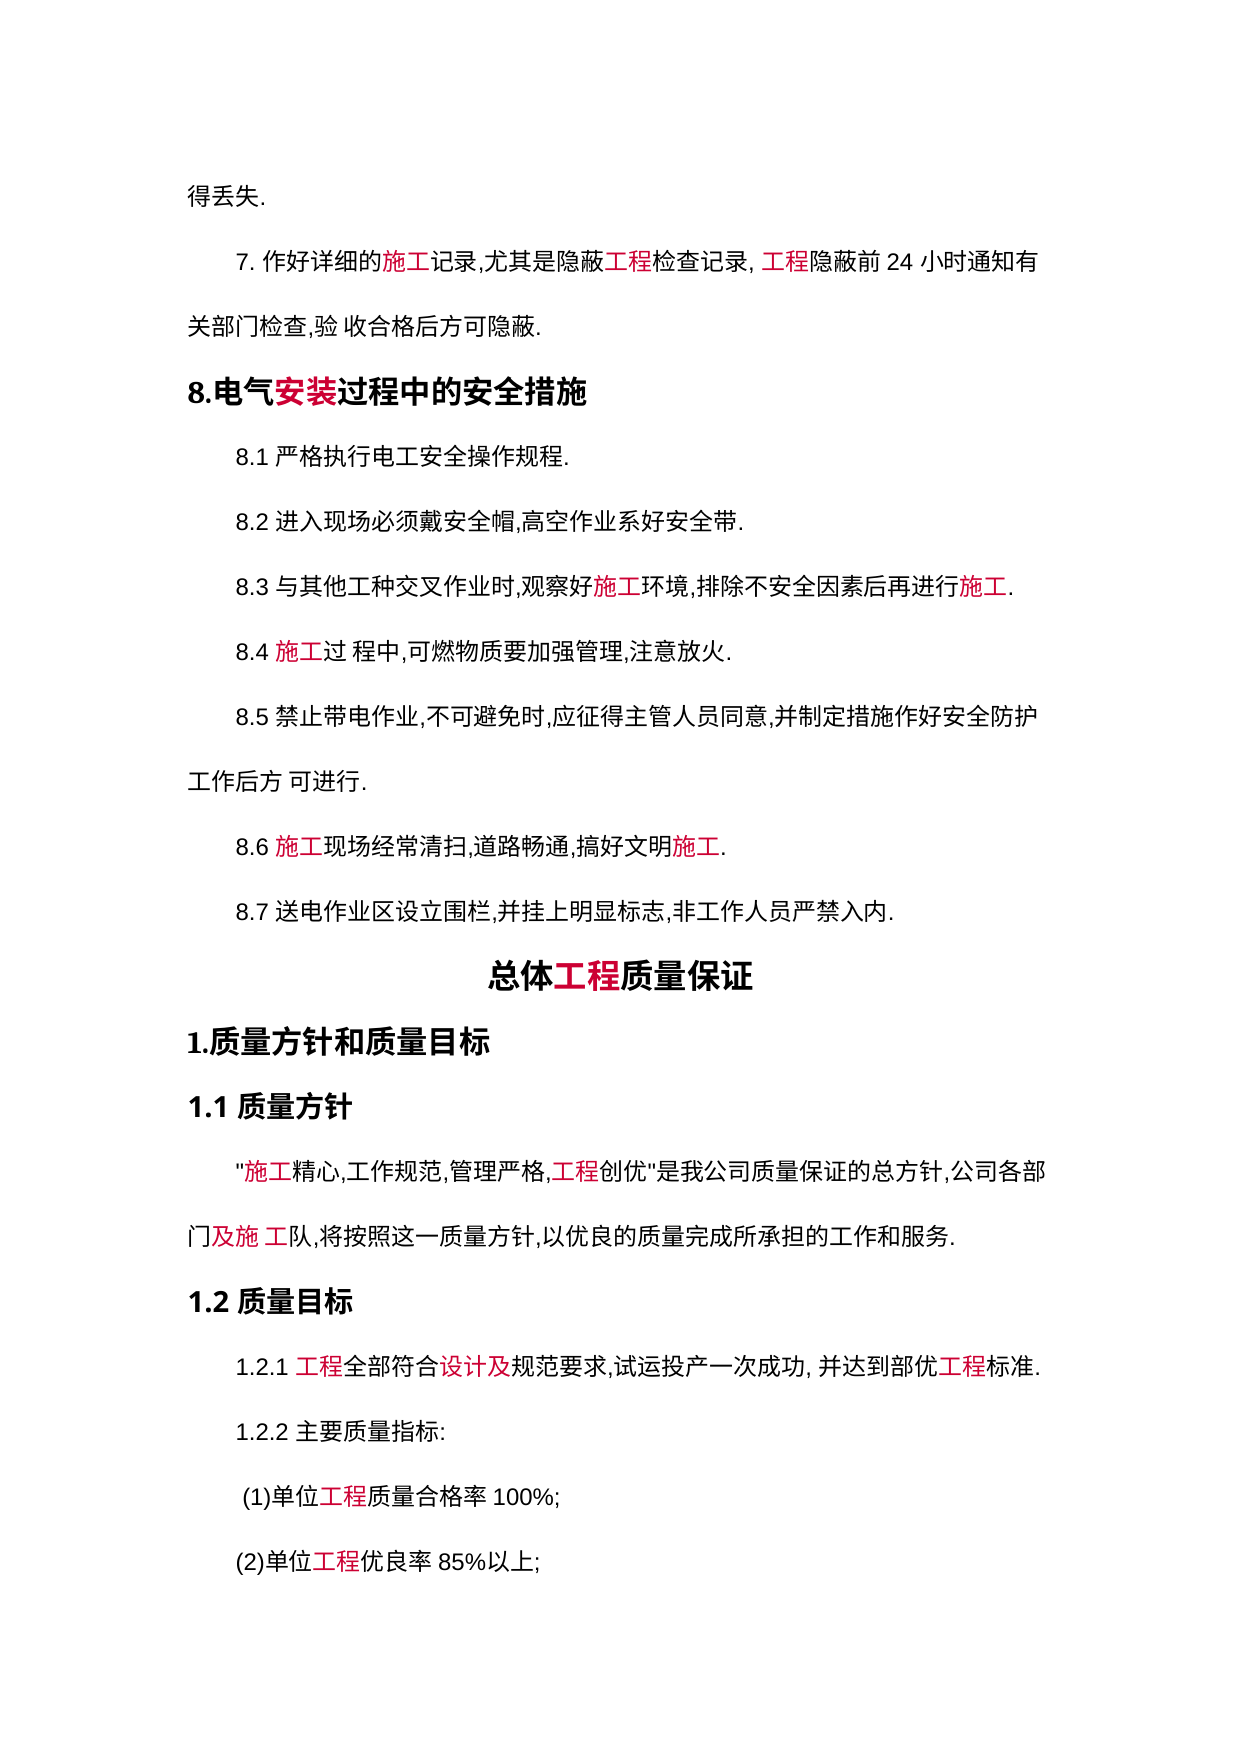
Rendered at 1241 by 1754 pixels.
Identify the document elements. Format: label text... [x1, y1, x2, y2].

subtitle 总体工程质量保证 [187, 942, 1053, 1007]
text 1.2.2 主要质量指标: [187, 1397, 1053, 1462]
text 8.5 禁止带电作业,不可避免时,应征得主管人员同意,并制定措施作好安全防护工作后方 可进行. [187, 682, 1053, 812]
text 8.4 施工过 程中,可燃物质要加强管理,注意放火. [187, 617, 1053, 682]
text "施工精心,工作规范,管理严格,工程创优"是我公司质量保证的总方针,公司各部门及施 工队,将按照这一质量方针,以优良的质量完成所承担的工作和服务. [187, 1137, 1053, 1267]
subtitle 1.质量方针和质量目标 [187, 1007, 1053, 1072]
text (2)单位工程优良率 85%以上; [187, 1527, 1053, 1592]
text 7. 作好详细的施工记录,尤其是隐蔽工程检查记录, 工程隐蔽前 24 小时通知有关部门检查,验 收合格后方可隐蔽. [187, 227, 1053, 357]
subtitle 1.1 质量方针 [187, 1072, 1053, 1137]
text 8.2 进入现场必须戴安全帽,高空作业系好安全带. [187, 487, 1053, 552]
text (1)单位工程质量合格率 100%; [187, 1462, 1053, 1527]
text 8.6 施工现场经常清扫,道路畅通,搞好文明施工. [187, 812, 1053, 877]
text 8.3 与其他工种交叉作业时,观察好施工环境,排除不安全因素后再进行施工. [187, 552, 1053, 617]
text 8.7 送电作业区设立围栏,并挂上明显标志,非工作人员严禁入内. [187, 877, 1053, 942]
subtitle 8.电气安装过程中的安全措施 [187, 357, 1053, 422]
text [187, 162, 1053, 227]
subtitle 1.2 质量目标 [187, 1267, 1053, 1332]
text 1.2.1 工程全部符合设计及规范要求,试运投产一次成功, 并达到部优工程标准. [187, 1332, 1053, 1397]
text 8.1 严格执行电工安全操作规程. [187, 422, 1053, 487]
